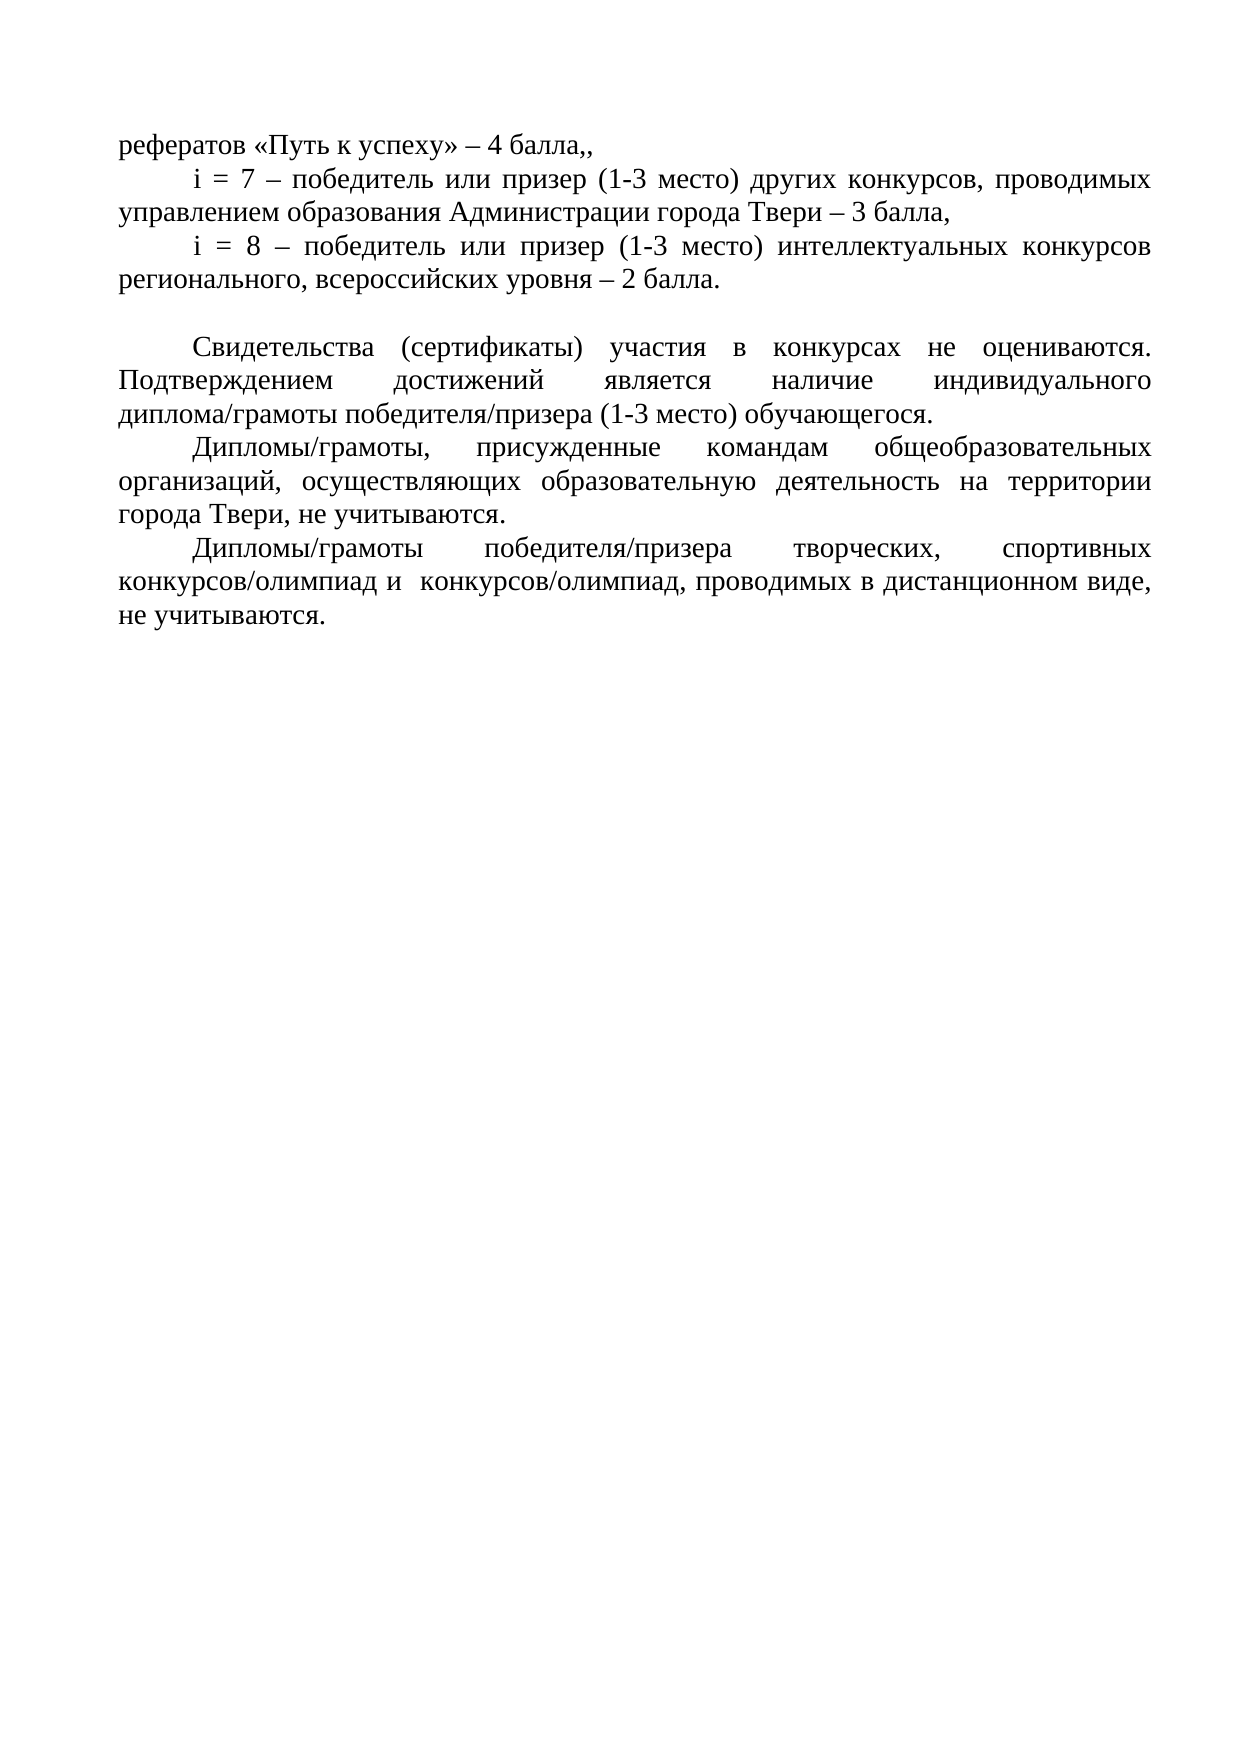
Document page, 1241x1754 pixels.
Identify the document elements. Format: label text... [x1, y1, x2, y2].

text i = 7 – победитель или призер (1-3 место) других конкурсов, проводимых управлением образования Администрации города Твери – 3 балла, [118, 161, 1152, 228]
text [118, 127, 1152, 161]
text Дипломы/грамоты, присужденные командам общеобразовательных организаций, осуществляющих образовательную деятельность на территории города Твери, не учитываются. [118, 429, 1152, 530]
text Свидетельства (сертификаты) участия в конкурсах не оцениваются. Подтверждением достижений является наличие индивидуального диплома/грамоты победителя/призера (1-3 место) обучающегося. [118, 329, 1152, 429]
text i = 8 – победитель или призер (1-3 место) интеллектуальных конкурсов регионального, всероссийских уровня – 2 балла. [118, 228, 1152, 295]
text Дипломы/грамоты победителя/призера творческих, спортивных конкурсов/олимпиад и конкурсов/олимпиад, проводимых в дистанционном виде, не учитываются. [118, 530, 1152, 631]
